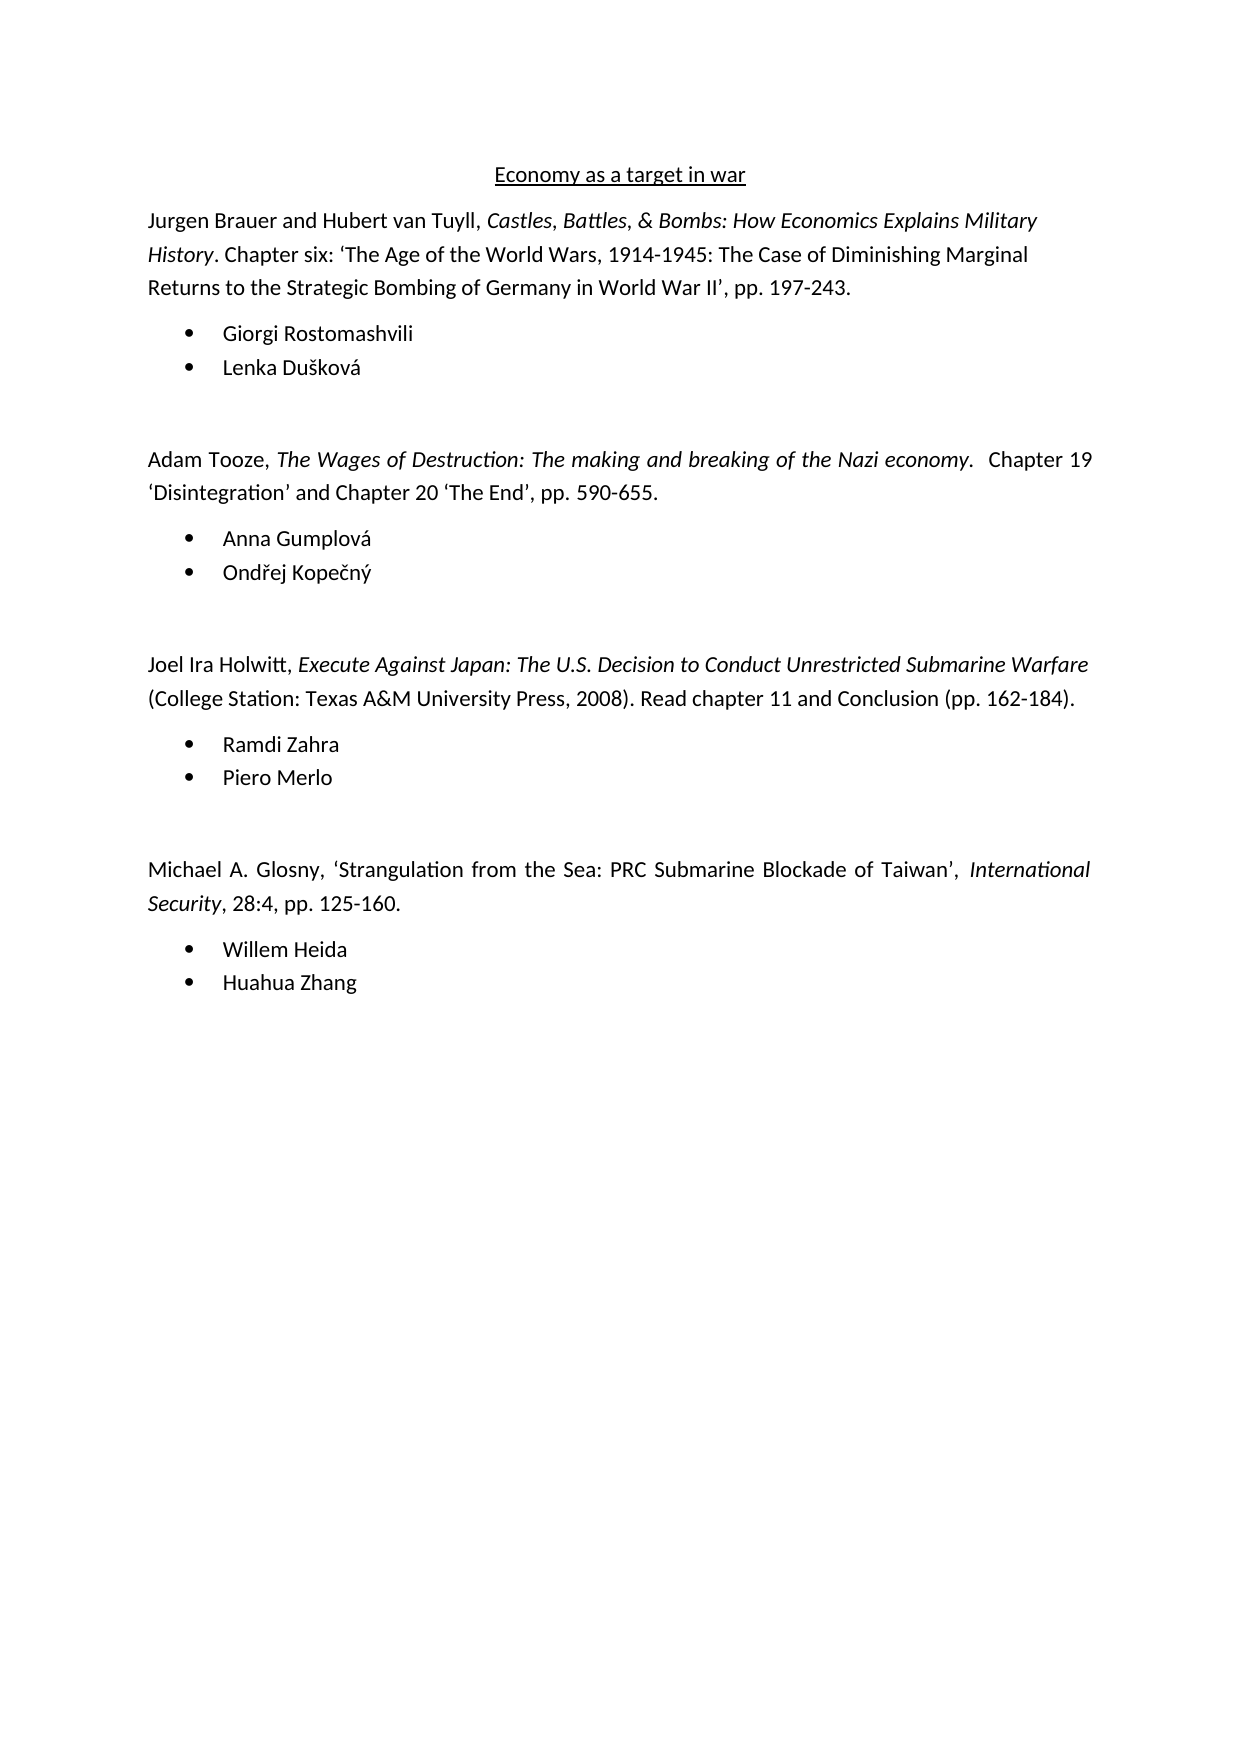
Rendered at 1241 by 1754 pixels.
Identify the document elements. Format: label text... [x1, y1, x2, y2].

text Joel Ira Holwitt, Execute Against Japan: The U.S. Decision to Conduct Unrestricted Submarine Warfare (College Station: Texas A&M University Press, 2008). Read chapter 11 and Conclusion (pp. 162-184). [148, 650, 1093, 712]
list Piero Merlo [185, 763, 1093, 791]
text Economy as a target in war [148, 160, 1093, 188]
list Lenka Dušková [185, 353, 1093, 381]
list Ramdi Zahra [185, 730, 1093, 758]
text Jurgen Brauer and Hubert van Tuyll, Castles, Battles, & Bombs: How Economics Explains Military History. Chapter six: ‘The Age of the World Wars, 1914-1945: The Case of Diminishing Marginal Returns to the Strategic Bombing of Germany in World War II’, pp. 197-243. [148, 206, 1093, 301]
text Adam Tooze, The Wages of Destruction: The making and breaking of the Nazi economy. Chapter 19 ‘Disintegration’ and Chapter 20 ‘The End’, pp. 590-655. [148, 445, 1093, 506]
list Willem Heida [185, 935, 1093, 963]
text Michael A. Glosny, ‘Strangulation from the Sea: PRC Submarine Blockade of Taiwan’, International Security, 28:4, pp. 125-160. [148, 855, 1093, 917]
list Giorgi Rostomashvili [185, 319, 1093, 347]
list Anna Gumplová [185, 524, 1093, 552]
list Ondřej Kopečný [185, 558, 1093, 586]
list Huahua Zhang [185, 968, 1093, 996]
